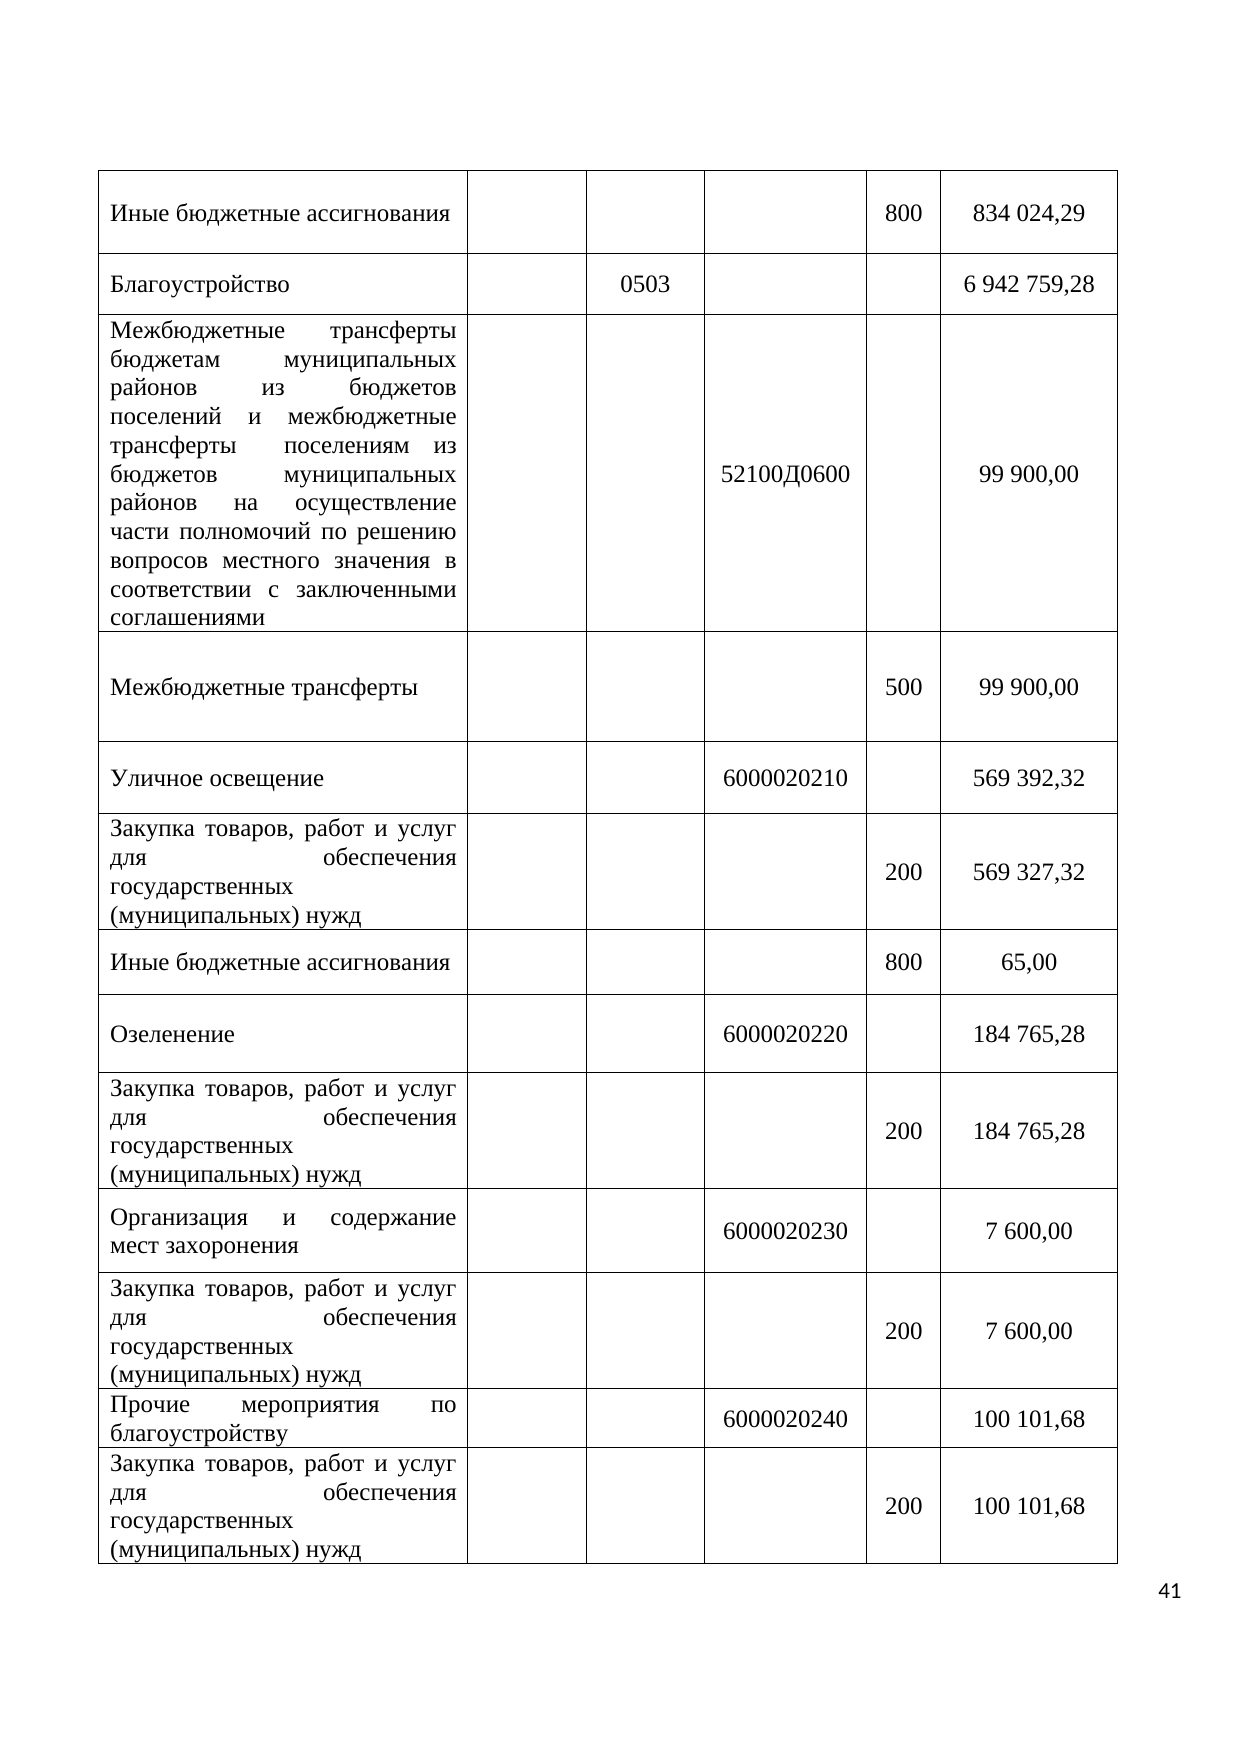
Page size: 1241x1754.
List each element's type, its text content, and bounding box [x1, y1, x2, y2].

table_cell 99 900,00 [941, 632, 1117, 741]
table_cell [587, 171, 704, 253]
table_cell [867, 995, 940, 1072]
table_cell [587, 632, 704, 741]
table_cell 569 327,32 [941, 814, 1117, 928]
table_cell 6000020210 [705, 742, 866, 812]
table_cell [587, 1448, 704, 1563]
table_cell Межбюджетные трансферты бюджетам муниципальных районов из бюджетов поселений и межбюджетные трансферты поселениям из бюджетов муниципальных районов на осуществление части полномочий по решению вопросов местного значения в соответствии с заключенными соглашениями [99, 315, 467, 631]
table_cell 200 [867, 1273, 940, 1388]
table_cell 0503 [587, 254, 704, 314]
table_cell [587, 930, 704, 994]
table_cell [587, 742, 704, 812]
table_cell 834 024,29 [941, 171, 1117, 253]
table_cell [587, 1389, 704, 1447]
table_cell [867, 1389, 940, 1447]
table_cell 569 392,32 [941, 742, 1117, 812]
table_cell [705, 814, 866, 928]
table_cell Межбюджетные трансферты [99, 632, 467, 741]
table_cell 6000020220 [705, 995, 866, 1072]
table_cell 200 [867, 1448, 940, 1563]
table_cell 800 [867, 171, 940, 253]
table_cell Закупка товаров, работ и услуг для обеспечения государственных (муниципальных) нужд [99, 1273, 467, 1388]
table_cell [587, 995, 704, 1072]
table_cell [705, 1448, 866, 1563]
table_cell 52100Д0600 [705, 315, 866, 631]
table_cell [705, 1073, 866, 1188]
table_cell [468, 1389, 586, 1447]
table_cell Закупка товаров, работ и услуг для обеспечения государственных (муниципальных) нужд [99, 1073, 467, 1188]
table_cell [468, 1073, 586, 1188]
table_cell [468, 315, 586, 631]
table_cell [705, 632, 866, 741]
table_cell [705, 254, 866, 314]
table_cell [587, 814, 704, 928]
table_cell 200 [867, 1073, 940, 1188]
table_cell 500 [867, 632, 940, 741]
table_cell [468, 254, 586, 314]
table_cell Озеленение [99, 995, 467, 1072]
table_cell [587, 1189, 704, 1272]
table_cell 6000020230 [705, 1189, 866, 1272]
table_cell 65,00 [941, 930, 1117, 994]
table_cell 6000020240 [705, 1389, 866, 1447]
table_cell Благоустройство [99, 254, 467, 314]
table_cell [468, 742, 586, 812]
table_cell [705, 930, 866, 994]
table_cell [99, 1448, 467, 1563]
table_cell 200 [867, 814, 940, 928]
table_cell [468, 930, 586, 994]
table_cell 7 600,00 [941, 1189, 1117, 1272]
table_cell Закупка товаров, работ и услуг для обеспечения государственных (муниципальных) нужд [99, 814, 467, 928]
table_cell [468, 814, 586, 928]
table_cell 184 765,28 [941, 995, 1117, 1072]
table_cell 100 101,68 [941, 1389, 1117, 1447]
table_cell [867, 1189, 940, 1272]
table_cell Уличное освещение [99, 742, 467, 812]
table_cell [867, 742, 940, 812]
table_cell 100 101,68 [941, 1448, 1117, 1563]
table_cell 184 765,28 [941, 1073, 1117, 1188]
table_cell 7 600,00 [941, 1273, 1117, 1388]
table_cell [867, 254, 940, 314]
table_cell [468, 632, 586, 741]
table_cell 99 900,00 [941, 315, 1117, 631]
table_cell 6 942 759,28 [941, 254, 1117, 314]
table_cell Организация и содержание мест захоронения [99, 1189, 467, 1272]
table_cell [468, 1273, 586, 1388]
table_cell [705, 1273, 866, 1388]
table_cell [468, 1448, 586, 1563]
table_cell Иные бюджетные ассигнования [99, 171, 467, 253]
table_cell [587, 315, 704, 631]
table_cell [468, 171, 586, 253]
table_cell [468, 1189, 586, 1272]
table_cell Иные бюджетные ассигнования [99, 930, 467, 994]
table_cell 800 [867, 930, 940, 994]
table_cell Прочие мероприятия по благоустройству [99, 1389, 467, 1447]
table_cell [587, 1273, 704, 1388]
table_cell [468, 995, 586, 1072]
table_cell [867, 315, 940, 631]
table_cell [587, 1073, 704, 1188]
table_cell [705, 171, 866, 253]
